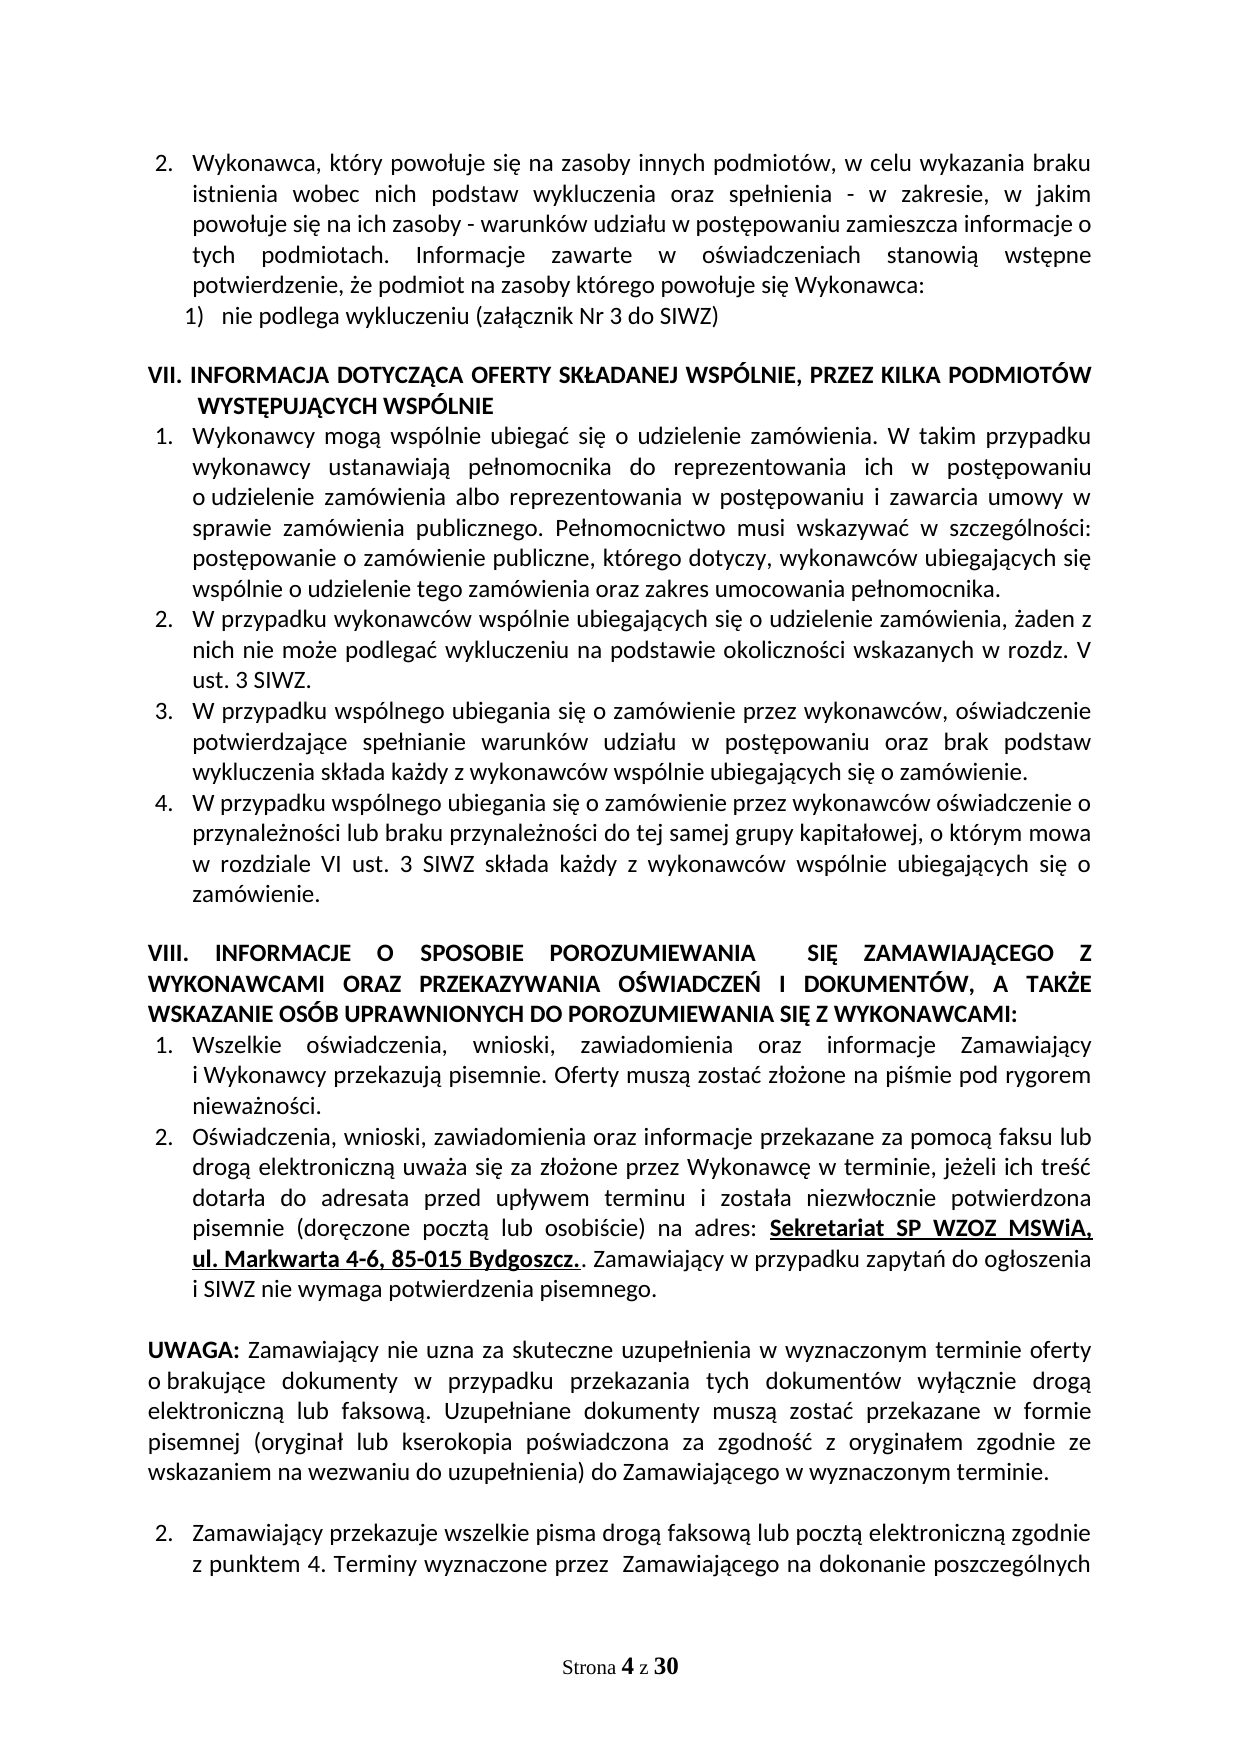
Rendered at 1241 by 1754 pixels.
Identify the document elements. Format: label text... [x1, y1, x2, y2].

list W przypadku wspólnego ubiegania się o zamówienie przez wykonawców oświadczenie o przynależności lub braku przynależności do tej samej grupy kapitałowej, o którym mowa w rozdziale VI ust. 3 SIWZ składa każdy z wykonawców wspólnie ubiegających się o zamówienie. [154, 787, 1093, 909]
list Wykonawcy mogą wspólnie ubiegać się o udzielenie zamówienia. W takim przypadku wykonawcy ustanawiają pełnomocnika do reprezentowania ich w postępowaniu o udzielenie zamówienia albo reprezentowania w postępowaniu i zawarcia umowy w sprawie zamówienia publicznego. Pełnomocnictwo musi wskazywać w szczególności: postępowanie o zamówienie publiczne, którego dotyczy, wykonawców ubiegających się wspólnie o udzielenie tego zamówienia oraz zakres umocowania pełnomocnika. [154, 421, 1093, 604]
list nie podlega wykluczeniu (załącznik Nr 3 do SIWZ) [184, 300, 1093, 331]
text VII. INFORMACJA DOTYCZĄCA OFERTY SKŁADANEJ WSPÓLNIE, PRZEZ KILKA PODMIOTÓW WYSTĘPUJĄCYCH WSPÓLNIE [148, 359, 1093, 421]
list W przypadku wykonawców wspólnie ubiegających się o udzielenie zamówienia, żaden z nich nie może podlegać wykluczeniu na podstawie okoliczności wskazanych w rozdz. V ust. 3 SIWZ. [154, 604, 1093, 695]
list Wszelkie oświadczenia, wnioski, zawiadomienia oraz informacje Zamawiający i Wykonawcy przekazują pisemnie. Oferty muszą zostać złożone na piśmie pod rygorem nieważności. [154, 1029, 1093, 1121]
list Oświadczenia, wnioski, zawiadomienia oraz informacje przekazane za pomocą faksu lub drogą elektroniczną uważa się za złożone przez Wykonawcę w terminie, jeżeli ich treść dotarła do adresata przed upływem terminu i została niezwłocznie potwierdzona pisemnie (doręczone pocztą lub osobiście) na adres: Sekretariat SP WZOZ MSWiA, ul. Markwarta 4-6, 85-015 Bydgoszcz.. Zamawiający w przypadku zapytań do ogłoszenia i SIWZ nie wymaga potwierdzenia pisemnego. [154, 1121, 1093, 1304]
text UWAGA: Zamawiający nie uzna za skuteczne uzupełnienia w wyznaczonym terminie oferty o brakujące dokumenty w przypadku przekazania tych dokumentów wyłącznie drogą elektroniczną lub faksową. Uzupełniane dokumenty muszą zostać przekazane w formie pisemnej (oryginał lub kserokopia poświadczona za zgodność z oryginałem zgodnie ze wskazaniem na wezwaniu do uzupełnienia) do Zamawiającego w wyznaczonym terminie. [148, 1334, 1093, 1487]
list W przypadku wspólnego ubiegania się o zamówienie przez wykonawców, oświadczenie potwierdzające spełnianie warunków udziału w postępowaniu oraz brak podstaw wykluczenia składa każdy z wykonawców wspólnie ubiegających się o zamówienie. [154, 695, 1093, 787]
text VIII. INFORMACJE O SPOSOBIE POROZUMIEWANIA SIĘ ZAMAWIAJĄCEGO Z WYKONAWCAMI ORAZ PRZEKAZYWANIA OŚWIADCZEŃ I DOKUMENTÓW, A TAKŻE WSKAZANIE OSÓB UPRAWNIONYCH DO POROZUMIEWANIA SIĘ Z WYKONAWCAMI: [148, 938, 1093, 1029]
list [154, 1517, 1093, 1578]
list Wykonawca, który powołuje się na zasoby innych podmiotów, w celu wykazania braku istnienia wobec nich podstaw wykluczenia oraz spełnienia - w zakresie, w jakim powołuje się na ich zasoby - warunków udziału w postępowaniu zamieszcza informacje o tych podmiotach. Informacje zawarte w oświadczeniach stanowią wstępne potwierdzenie, że podmiot na zasoby którego powołuje się Wykonawca: [154, 148, 1093, 300]
